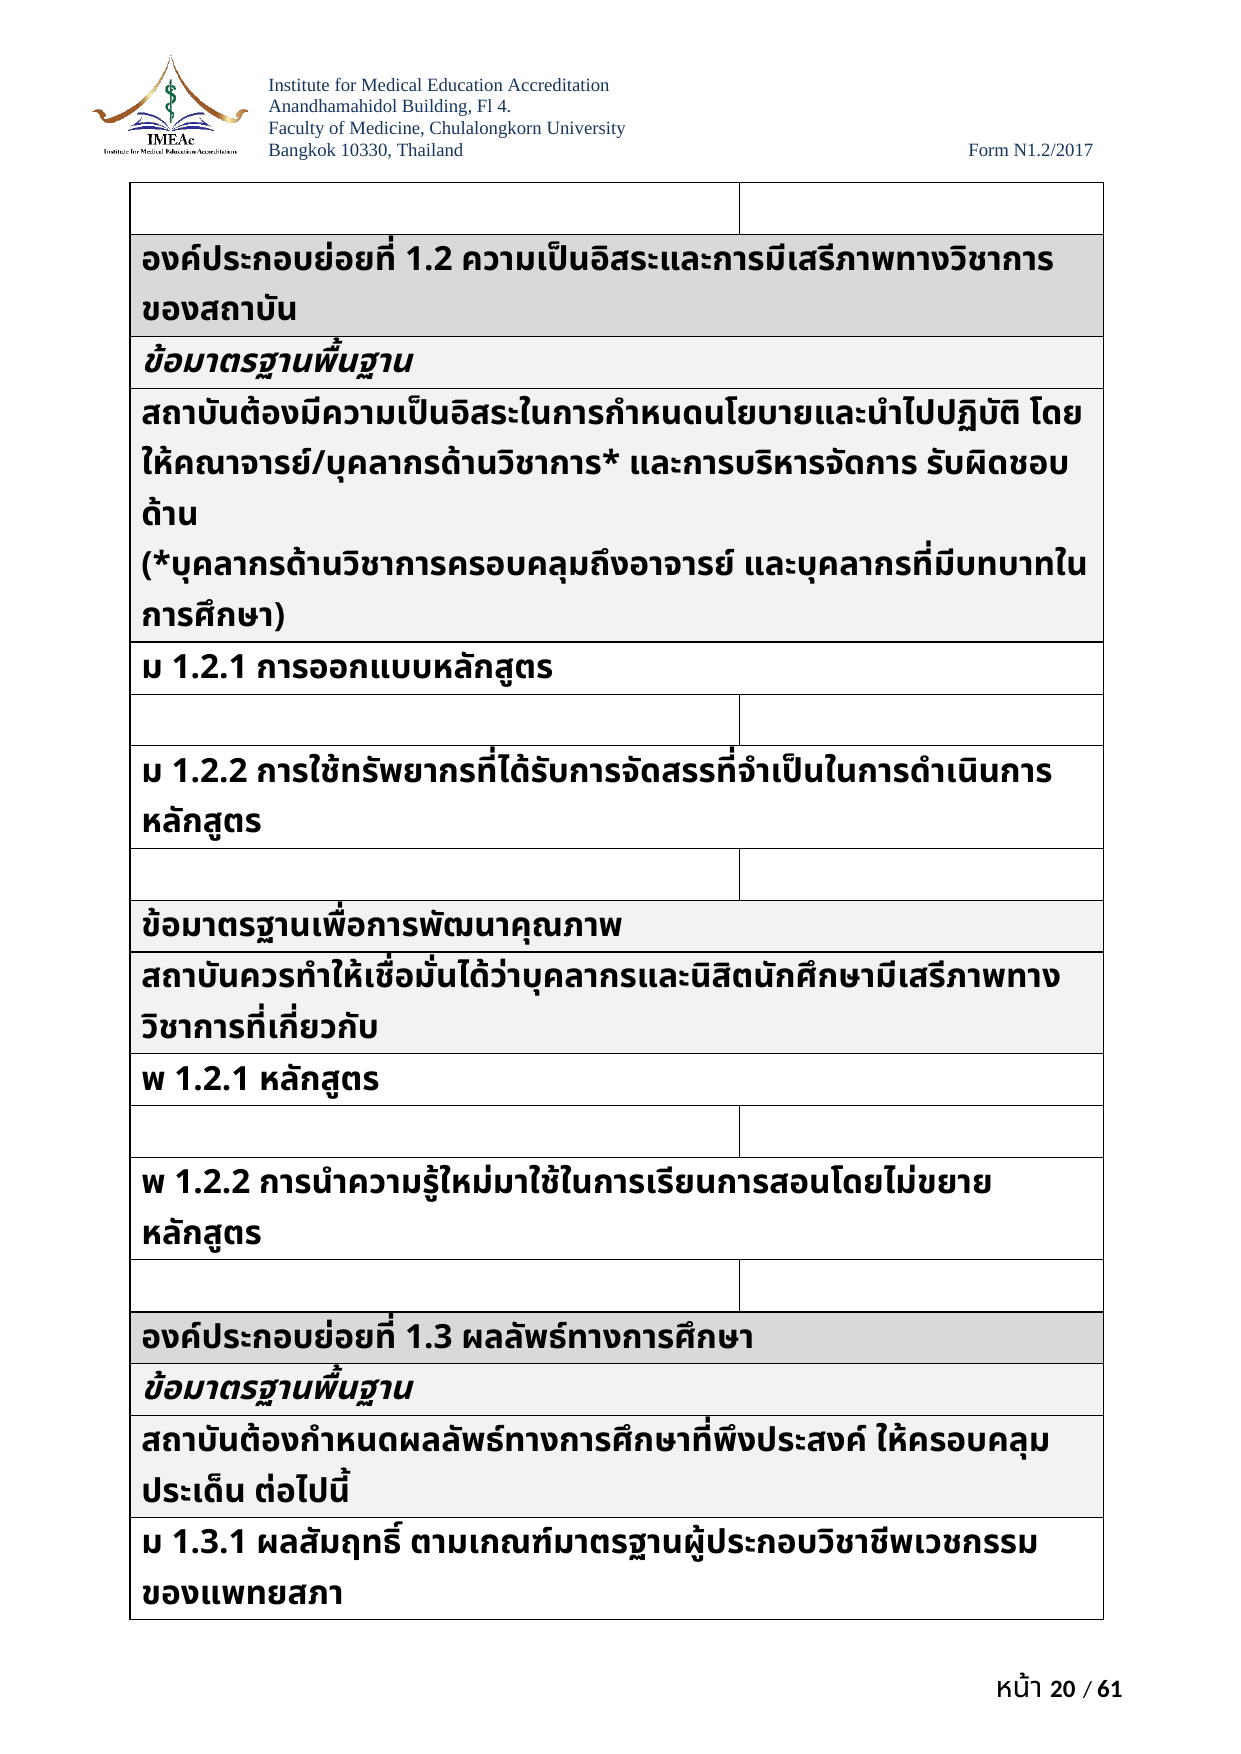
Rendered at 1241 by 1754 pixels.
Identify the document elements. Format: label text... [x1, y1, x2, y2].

table_cell พ 1.2.2 การนำความรู้ใหม่มาใช้ในการเรียนการสอนโดยไม่ขยายหลักสูตร [131, 1158, 1103, 1259]
table_cell สถาบันควรทำให้เชื่อมั่นได้ว่าบุคลากรและนิสิตนักศึกษามีเสรีภาพทางวิชาการที่เกี่ยวกับ [131, 953, 1103, 1053]
table_cell พ 1.2.1 หลักสูตร [131, 1054, 1103, 1105]
table_cell องค์ประกอบย่อยที่ 1.3 ผลลัพธ์ทางการศึกษา [131, 1313, 1103, 1363]
table_cell [740, 1106, 1103, 1157]
table_cell [131, 183, 739, 234]
table_cell [740, 695, 1103, 745]
table_cell [740, 183, 1103, 234]
table_cell ม 1.3.1 ผลสัมฤทธิ์ ตามเกณฑ์มาตรฐานผู้ประกอบวิชาชีพเวชกรรมของแพทยสภา [131, 1518, 1103, 1619]
table_cell [740, 849, 1103, 899]
table_cell ข้อมาตรฐานพื้นฐาน [131, 337, 1103, 388]
table_cell [131, 1106, 739, 1157]
table_cell องค์ประกอบย่อยที่ 1.2 ความเป็นอิสระและการมีเสรีภาพทางวิชาการของสถาบัน [131, 235, 1103, 336]
table_cell สถาบันต้องกำหนดผลลัพธ์ทางการศึกษาที่พึงประสงค์ ให้ครอบคลุมประเด็น ต่อไปนี้ [131, 1416, 1103, 1517]
table_cell [131, 849, 739, 899]
table_cell ม 1.2.1 การออกแบบหลักสูตร [131, 643, 1103, 693]
table_cell ข้อมาตรฐานพื้นฐาน [131, 1364, 1103, 1415]
picture [92, 53, 249, 158]
table_cell [131, 1260, 739, 1311]
table_cell ม 1.2.2 การใช้ทรัพยากรที่ได้รับการจัดสรรที่จำเป็นในการดำเนินการหลักสูตร [131, 746, 1103, 847]
table_cell ข้อมาตรฐานเพื่อการพัฒนาคุณภาพ [131, 901, 1103, 951]
table_cell [740, 1260, 1103, 1311]
table_cell [131, 695, 739, 745]
table_cell สถาบันต้องมีความเป็นอิสระในการกำหนดนโยบายและนำไปปฏิบัติ โดยให้คณาจารย์/บุคลากรด้านวิชาการ* และการบริหารจัดการ รับผิดชอบด้าน (*บุคลากรด้านวิชาการครอบคลุมถึงอาจารย์ และบุคลากรที่มีบทบาทในการศึกษา) [131, 389, 1103, 641]
